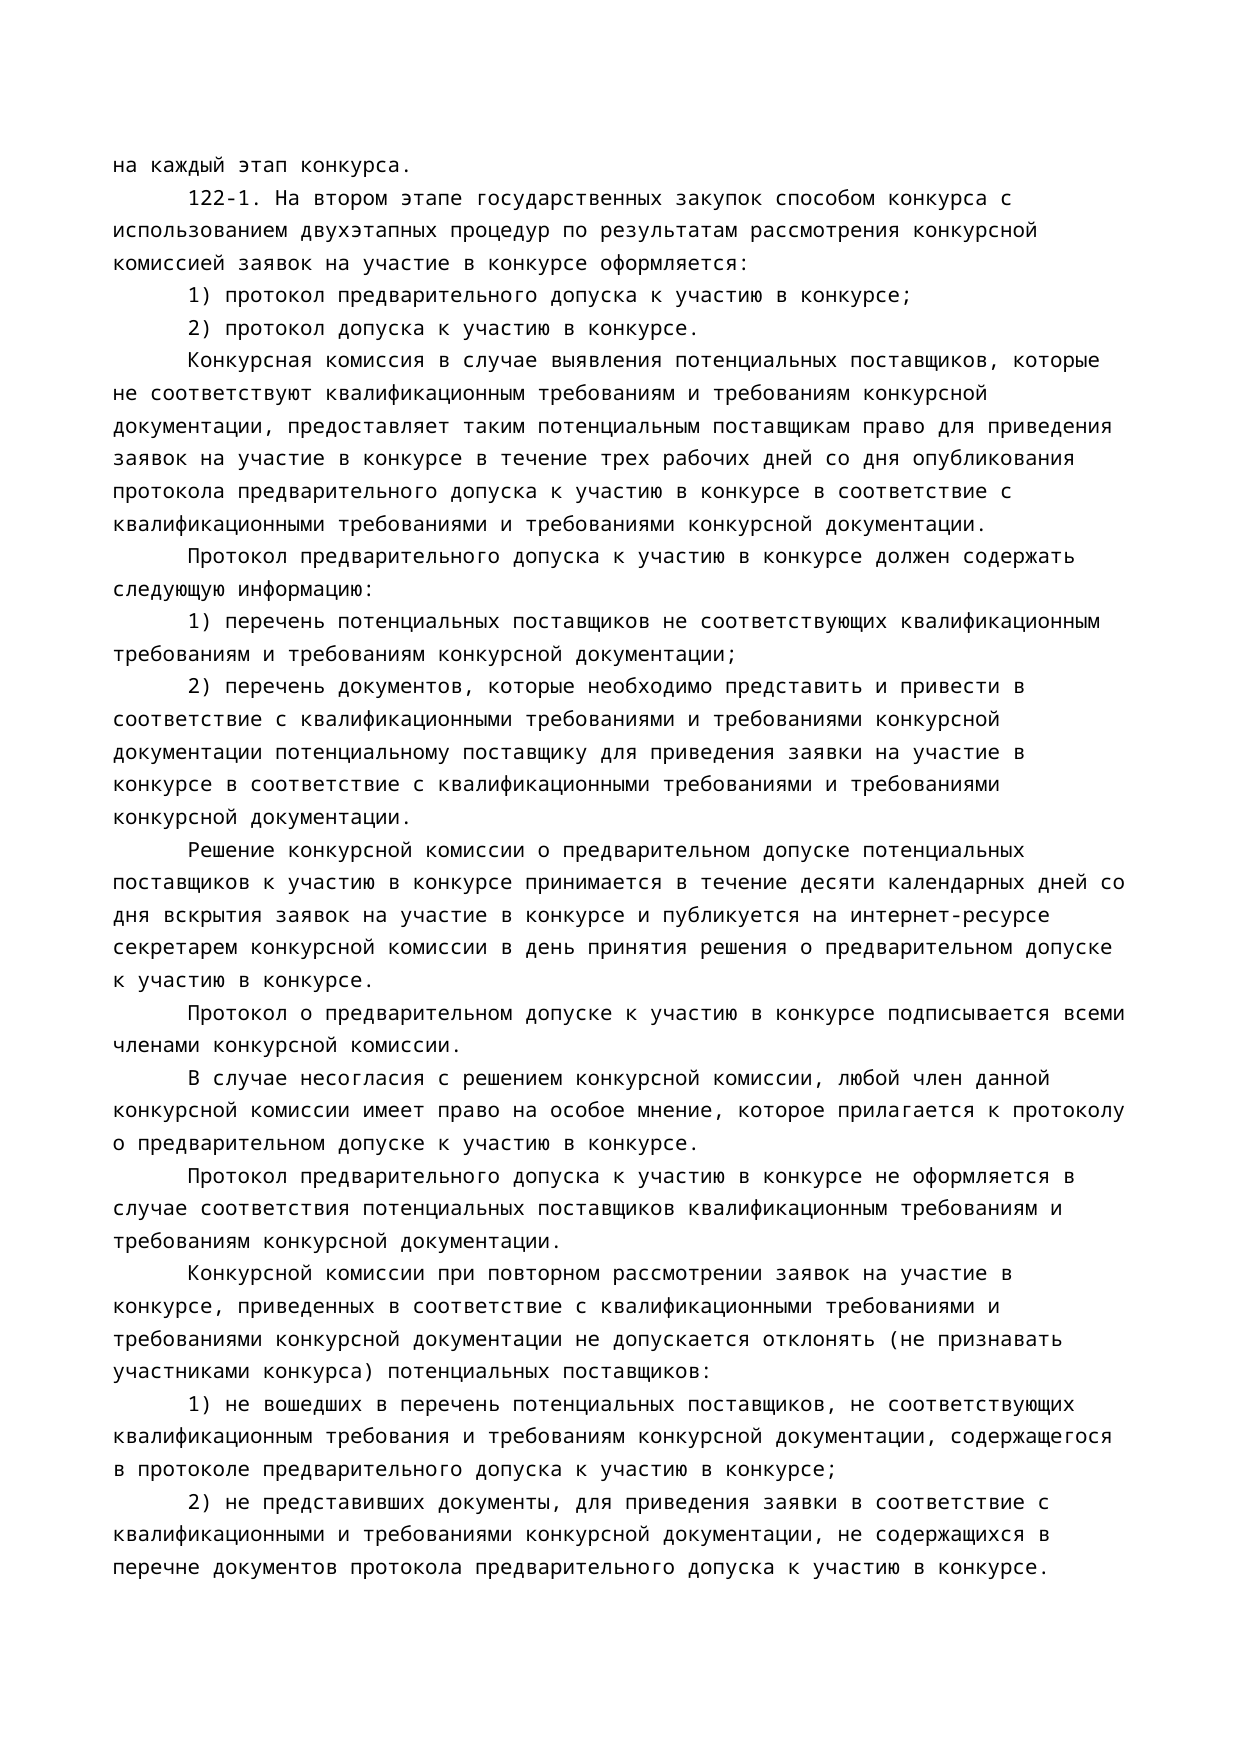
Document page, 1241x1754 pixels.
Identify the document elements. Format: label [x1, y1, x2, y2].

text [112, 150, 1128, 1580]
